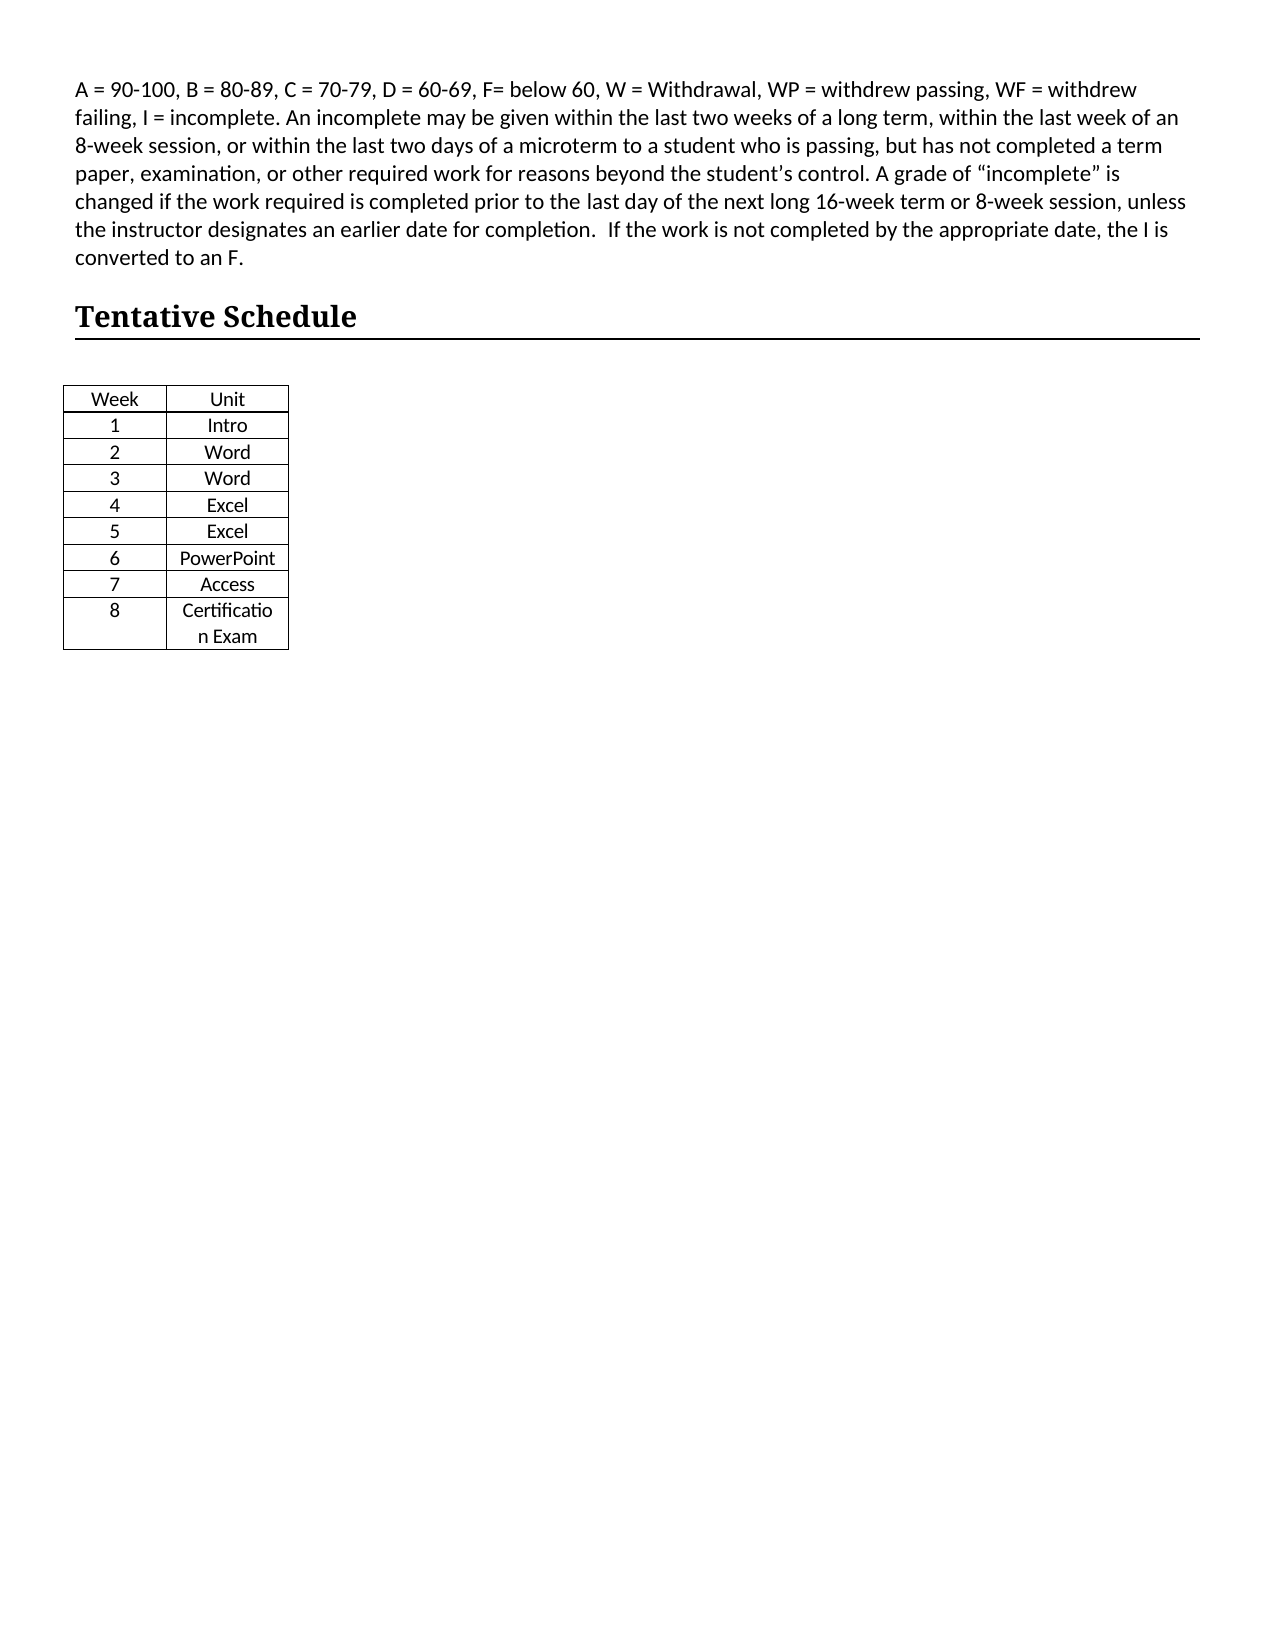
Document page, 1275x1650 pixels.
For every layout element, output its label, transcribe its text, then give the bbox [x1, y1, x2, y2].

table_cell 2 [64, 439, 166, 464]
table_cell 8 [64, 598, 166, 648]
table_cell Access [167, 571, 288, 597]
table_cell 6 [64, 545, 166, 570]
subtitle Tentative Schedule [75, 296, 1200, 338]
table_cell 1 [64, 413, 166, 438]
table_cell Excel [167, 492, 288, 517]
table_cell Word [167, 465, 288, 491]
table_header Week [64, 386, 166, 411]
table_cell Word [167, 439, 288, 464]
table_header Unit [167, 386, 288, 411]
table_cell PowerPoint [167, 545, 288, 570]
table_cell Intro [167, 413, 288, 438]
table_cell 3 [64, 465, 166, 491]
table_cell 7 [64, 571, 166, 597]
table_cell Certification Exam [167, 598, 288, 648]
table_cell Excel [167, 518, 288, 544]
table_cell 5 [64, 518, 166, 544]
text A = 90-100, B = 80-89, C = 70-79, D = 60-69, F= below 60, W = Withdrawal, WP = withdrew passing, WF = withdrew failing, I = incomplete. An incomplete may be given within the last two weeks of a long term, within the last week of an 8-week session, or within the last two days of a microterm to a student who is passing, but has not completed a term paper, examination, or other required work for reasons beyond the student’s control. A grade of “incomplete” is changed if the work required is completed prior to the last day of the next long 16-week term or 8-week session, unless the instructor designates an earlier date for completion. If the work is not completed by the appropriate date, the I is converted to an F. [75, 75, 1200, 271]
table_cell 4 [64, 492, 166, 517]
